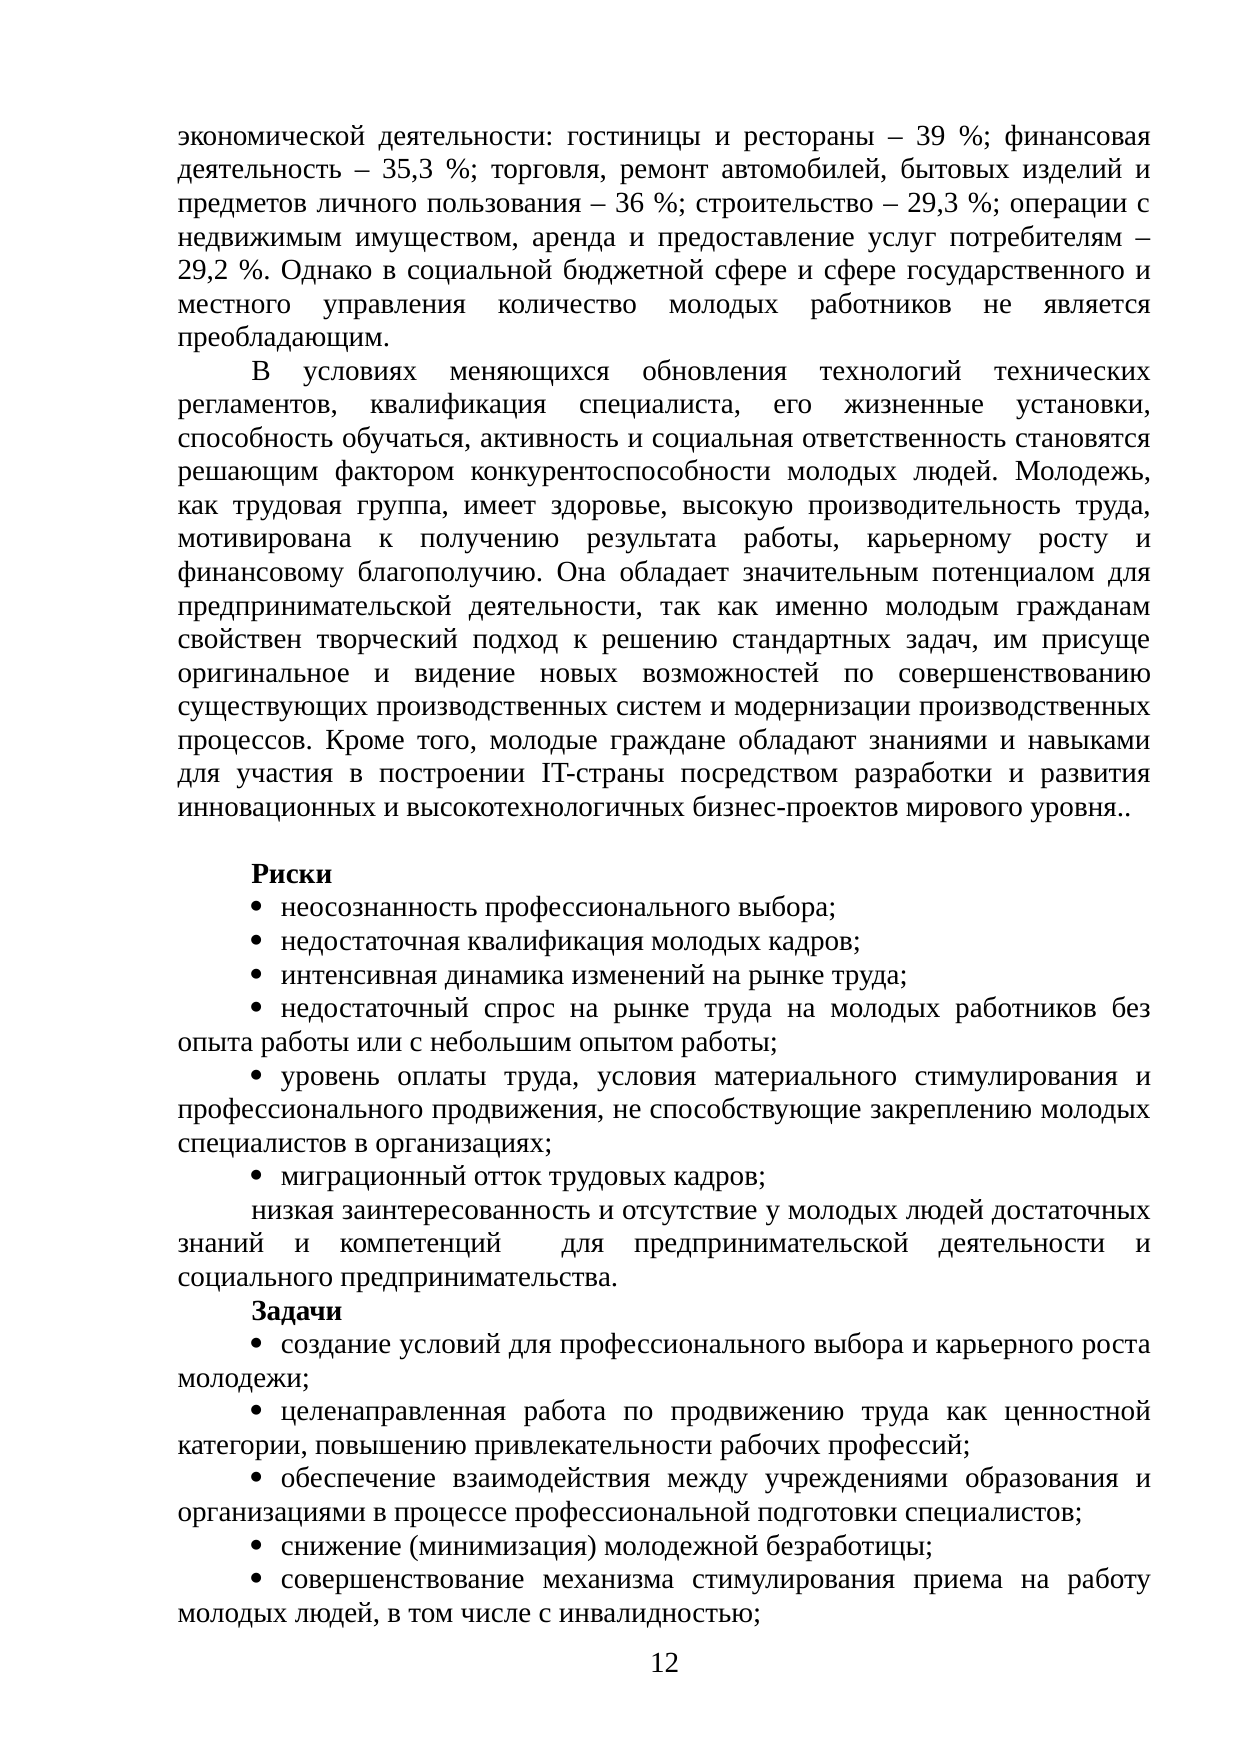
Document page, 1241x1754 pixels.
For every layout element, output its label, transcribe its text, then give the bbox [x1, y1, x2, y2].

text низкая заинтересованность и отсутствие у молодых людей достаточных знаний и компетенций для предпринимательской деятельности и социального предпринимательства. [177, 1192, 1152, 1293]
text Задачи [177, 1293, 1152, 1326]
list недостаточный спрос на рынке труда на молодых работников без опыта работы или с небольшим опытом работы; [177, 991, 1152, 1058]
list миграционный отток трудовых кадров; [177, 1158, 1152, 1192]
list обеспечение взаимодействия между учреждениями образования и организациями в процессе профессиональной подготовки специалистов; [177, 1461, 1152, 1528]
list недостаточная квалификация молодых кадров; [177, 923, 1152, 957]
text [177, 118, 1152, 353]
list снижение (минимизация) молодежной безработицы; [177, 1528, 1152, 1561]
list неосознанность профессионального выбора; [177, 889, 1152, 923]
list совершенствование механизма стимулирования приема на работу молодых людей, в том числе с инвалидностью; [177, 1561, 1152, 1629]
list интенсивная динамика изменений на рынке труда; [177, 957, 1152, 991]
text Риски [177, 856, 1152, 889]
text В условиях меняющихся обновления технологий технических регламентов, квалификация специалиста, его жизненные установки, способность обучаться, активность и социальная ответственность становятся решающим фактором конкурентоспособности молодых людей. Молодежь, как трудовая группа, имеет здоровье, высокую производительность труда, мотивирована к получению результата работы, карьерному росту и финансовому благополучию. Она обладает значительным потенциалом для предпринимательской деятельности, так как именно молодым гражданам свойствен творческий подход к решению стандартных задач, им присуще оригинальное и видение новых возможностей по совершенствованию существующих производственных систем и модернизации производственных процессов. Кроме того, молодые граждане обладают знаниями и навыками для участия в построении IT-страны посредством разработки и развития инновационных и высокотехнологичных бизнес-проектов мирового уровня.. [177, 353, 1152, 822]
list уровень оплаты труда, условия материального стимулирования и профессионального продвижения, не способствующие закреплению молодых специалистов в организациях; [177, 1058, 1152, 1158]
list создание условий для профессионального выбора и карьерного роста молодежи; [177, 1326, 1152, 1393]
list целенаправленная работа по продвижению труда как ценностной категории, повышению привлекательности рабочих профессий; [177, 1393, 1152, 1461]
